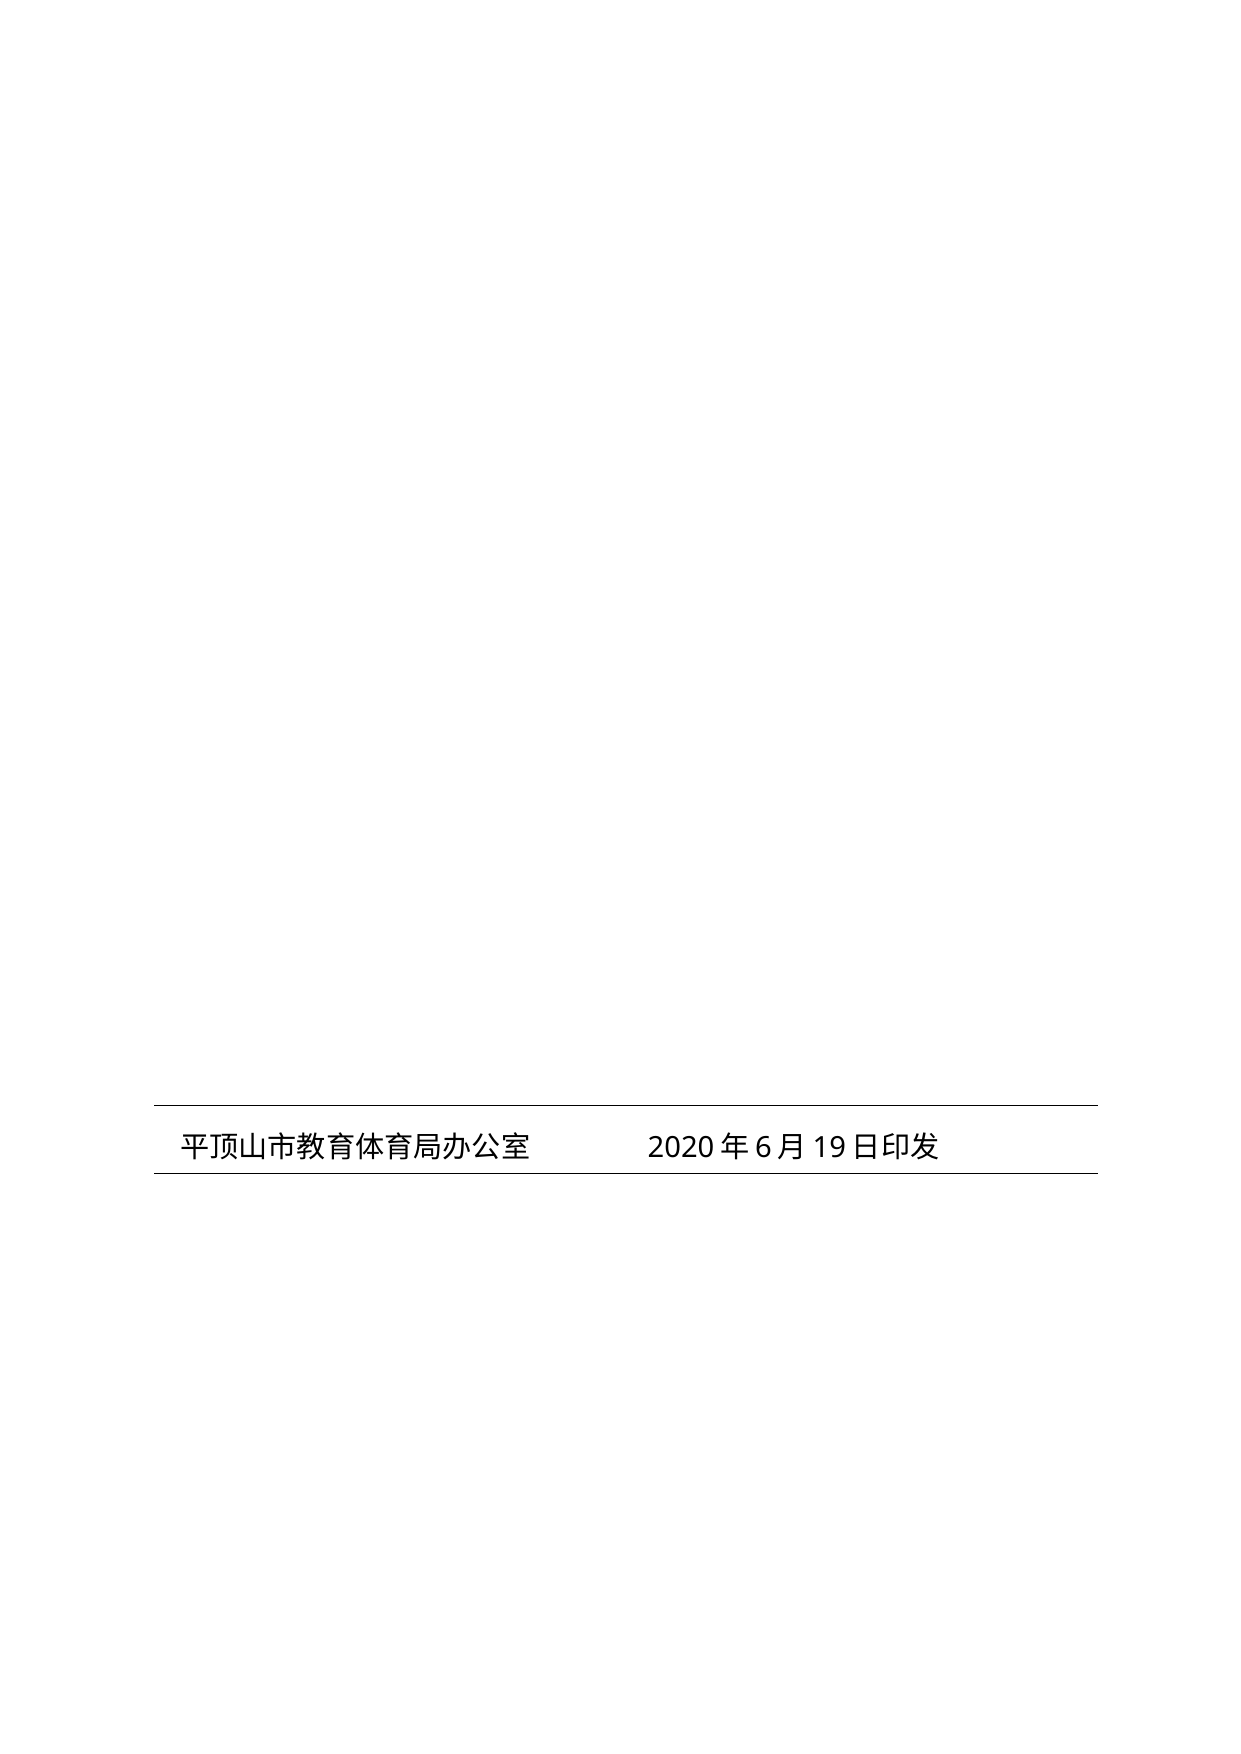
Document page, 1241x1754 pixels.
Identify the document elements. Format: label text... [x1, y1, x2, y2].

table_header 平顶山市教育体育局办公室 2020年6月19日印发 [154, 1106, 1098, 1173]
